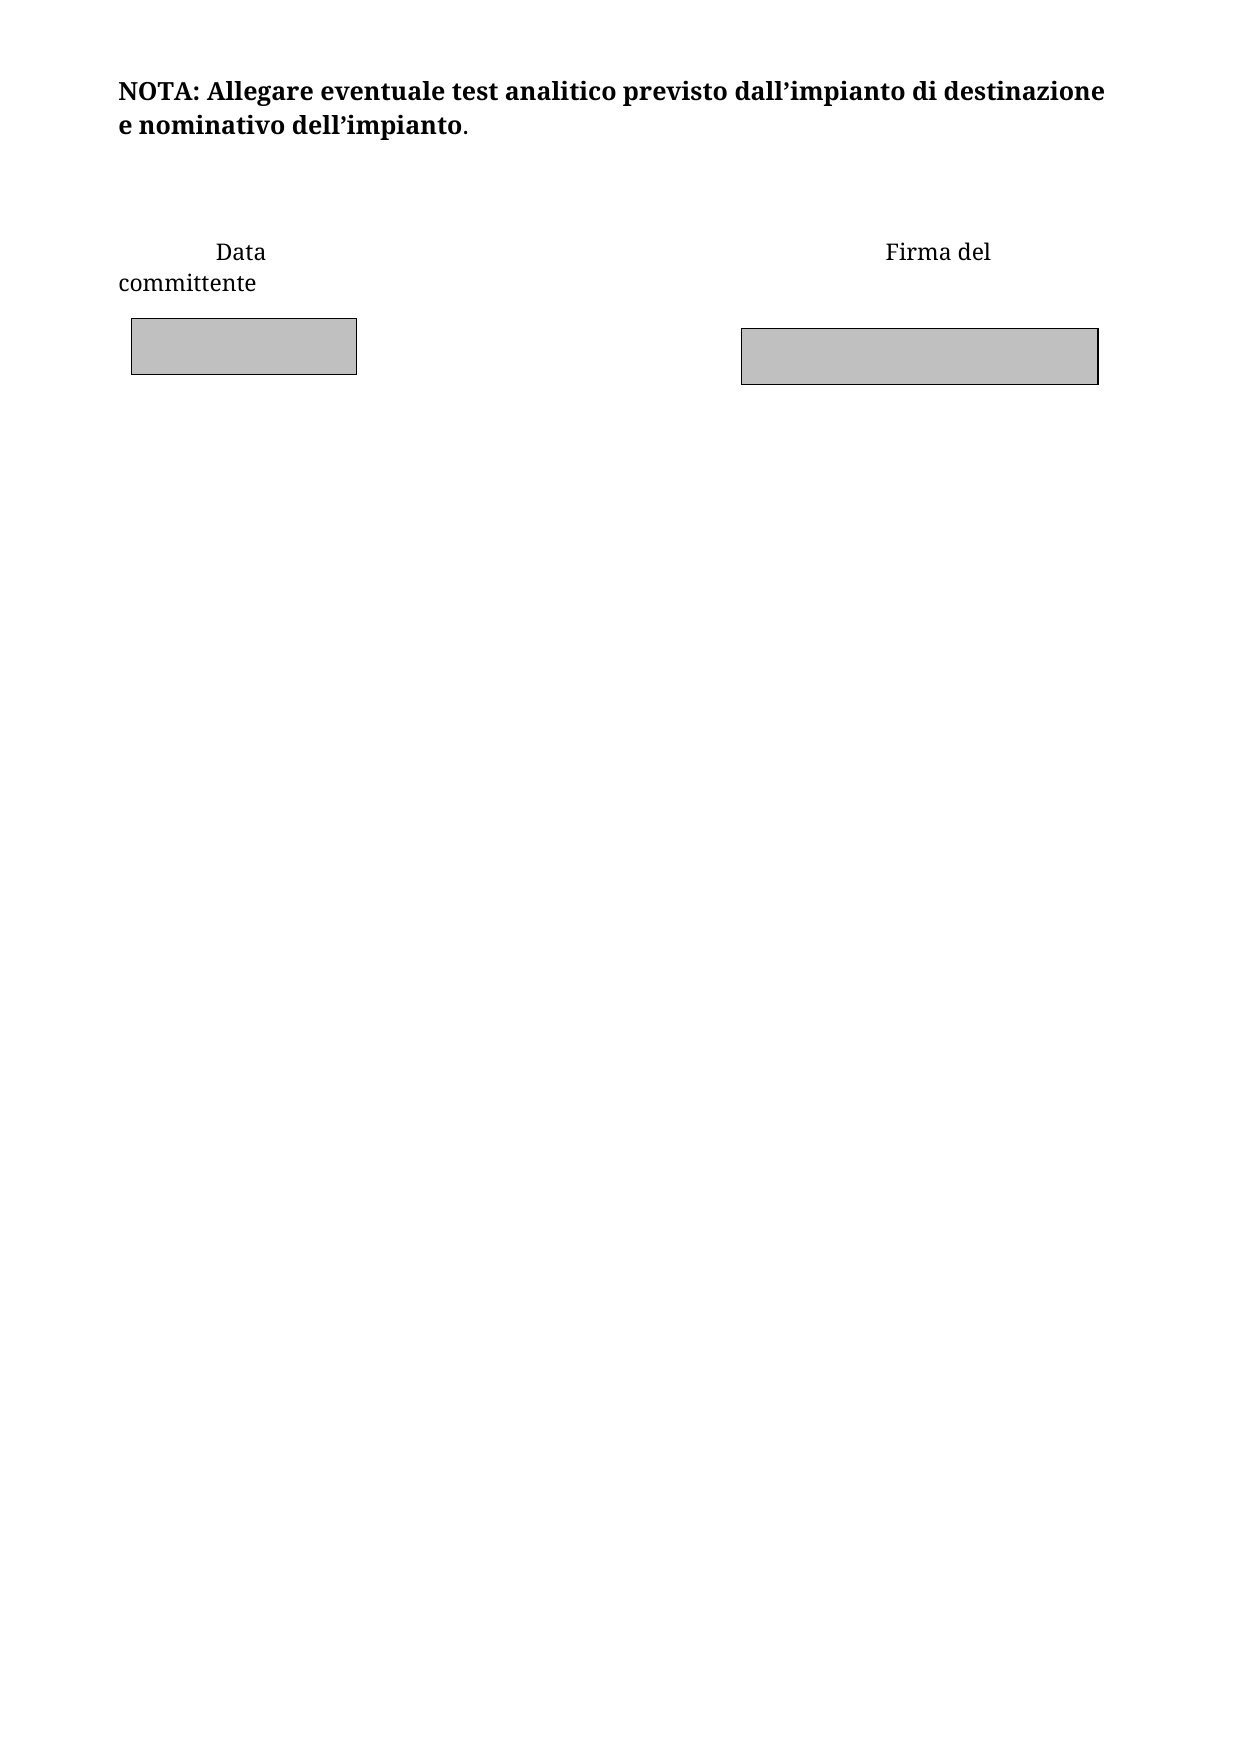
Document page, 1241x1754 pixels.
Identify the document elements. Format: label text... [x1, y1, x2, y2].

text NOTA: Allegare eventuale test analitico previsto dall’impianto di destinazione e nominativo dell’impianto. [118, 74, 1122, 142]
text Data Firma del committente [118, 236, 1122, 298]
